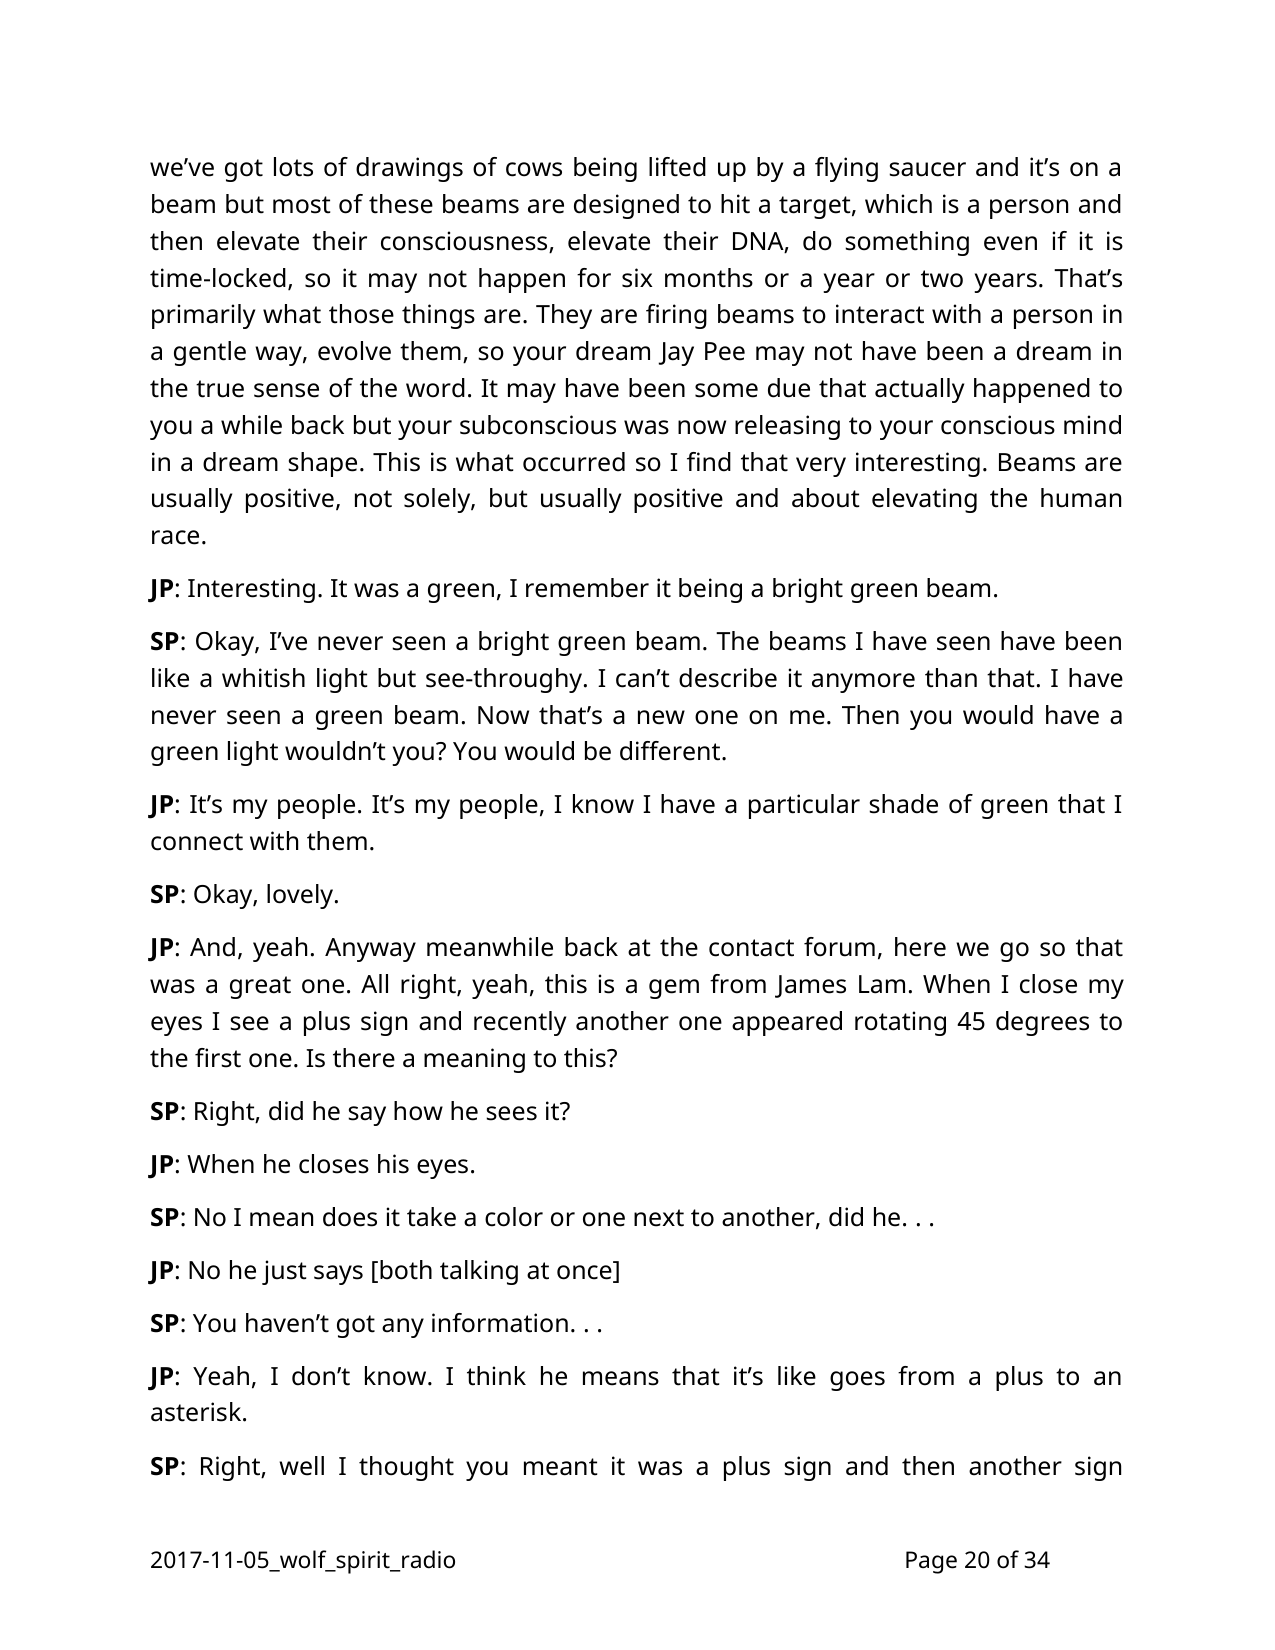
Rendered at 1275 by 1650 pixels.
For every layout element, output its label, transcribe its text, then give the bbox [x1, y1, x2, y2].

text JP: It’s my people. It’s my people, I know I have a particular shade of green that I connect with them. [150, 787, 1125, 858]
text SP: Right, did he say how he sees it? [150, 1093, 1125, 1127]
text SP: Okay, I’ve never seen a bright green beam. The beams I have seen have been like a whitish light but see-throughy. I can’t describe it anymore than that. I have never seen a green beam. Now that’s a new one on me. Then you would have a green light wouldn’t you? You would be different. [150, 624, 1125, 768]
text SP: Okay, lovely. [150, 877, 1125, 911]
text JP: When he closes his eyes. [150, 1146, 1125, 1180]
text JP: No he just says [both talking at once] [150, 1252, 1125, 1286]
text JP: Interesting. It was a green, I remember it being a bright green beam. [150, 571, 1125, 605]
text SP: You haven’t got any information. . . [150, 1305, 1125, 1339]
text JP: And, yeah. Anyway meanwhile back at the contact forum, here we go so that was a great one. All right, yeah, this is a gem from James Lam. When I close my eyes I see a plus sign and recently another one appeared rotating 45 degrees to the first one. Is there a meaning to this? [150, 930, 1125, 1074]
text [150, 1448, 1125, 1482]
text JP: Yeah, I don’t know. I think he means that it’s like goes from a plus to an asterisk. [150, 1358, 1125, 1429]
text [150, 150, 1125, 552]
text SP: No I mean does it take a color or one next to another, did he. . . [150, 1199, 1125, 1233]
